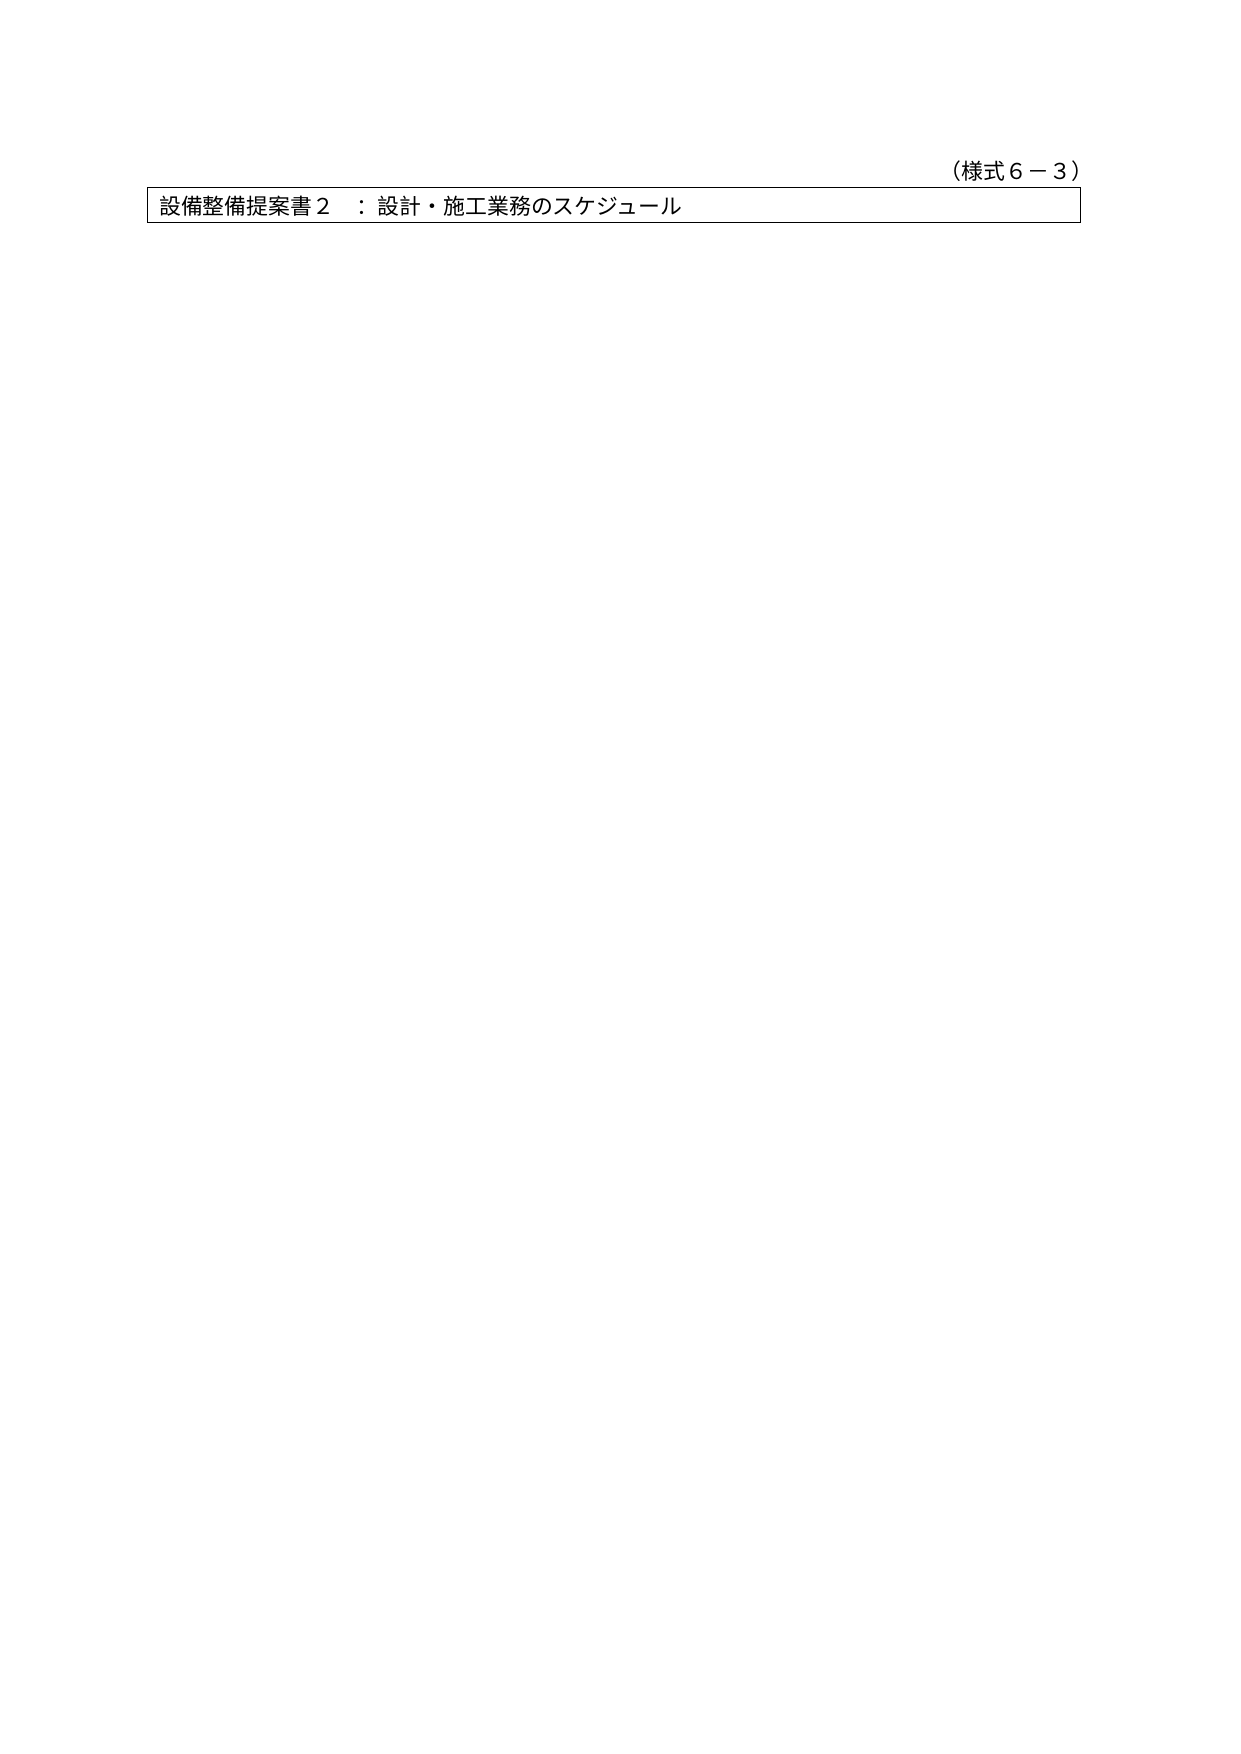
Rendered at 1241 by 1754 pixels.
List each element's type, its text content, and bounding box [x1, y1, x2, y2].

text （様式６－３） [148, 153, 1092, 187]
table_header 設備整備提案書２ ：設計・施工業務のスケジュール [148, 188, 1080, 222]
